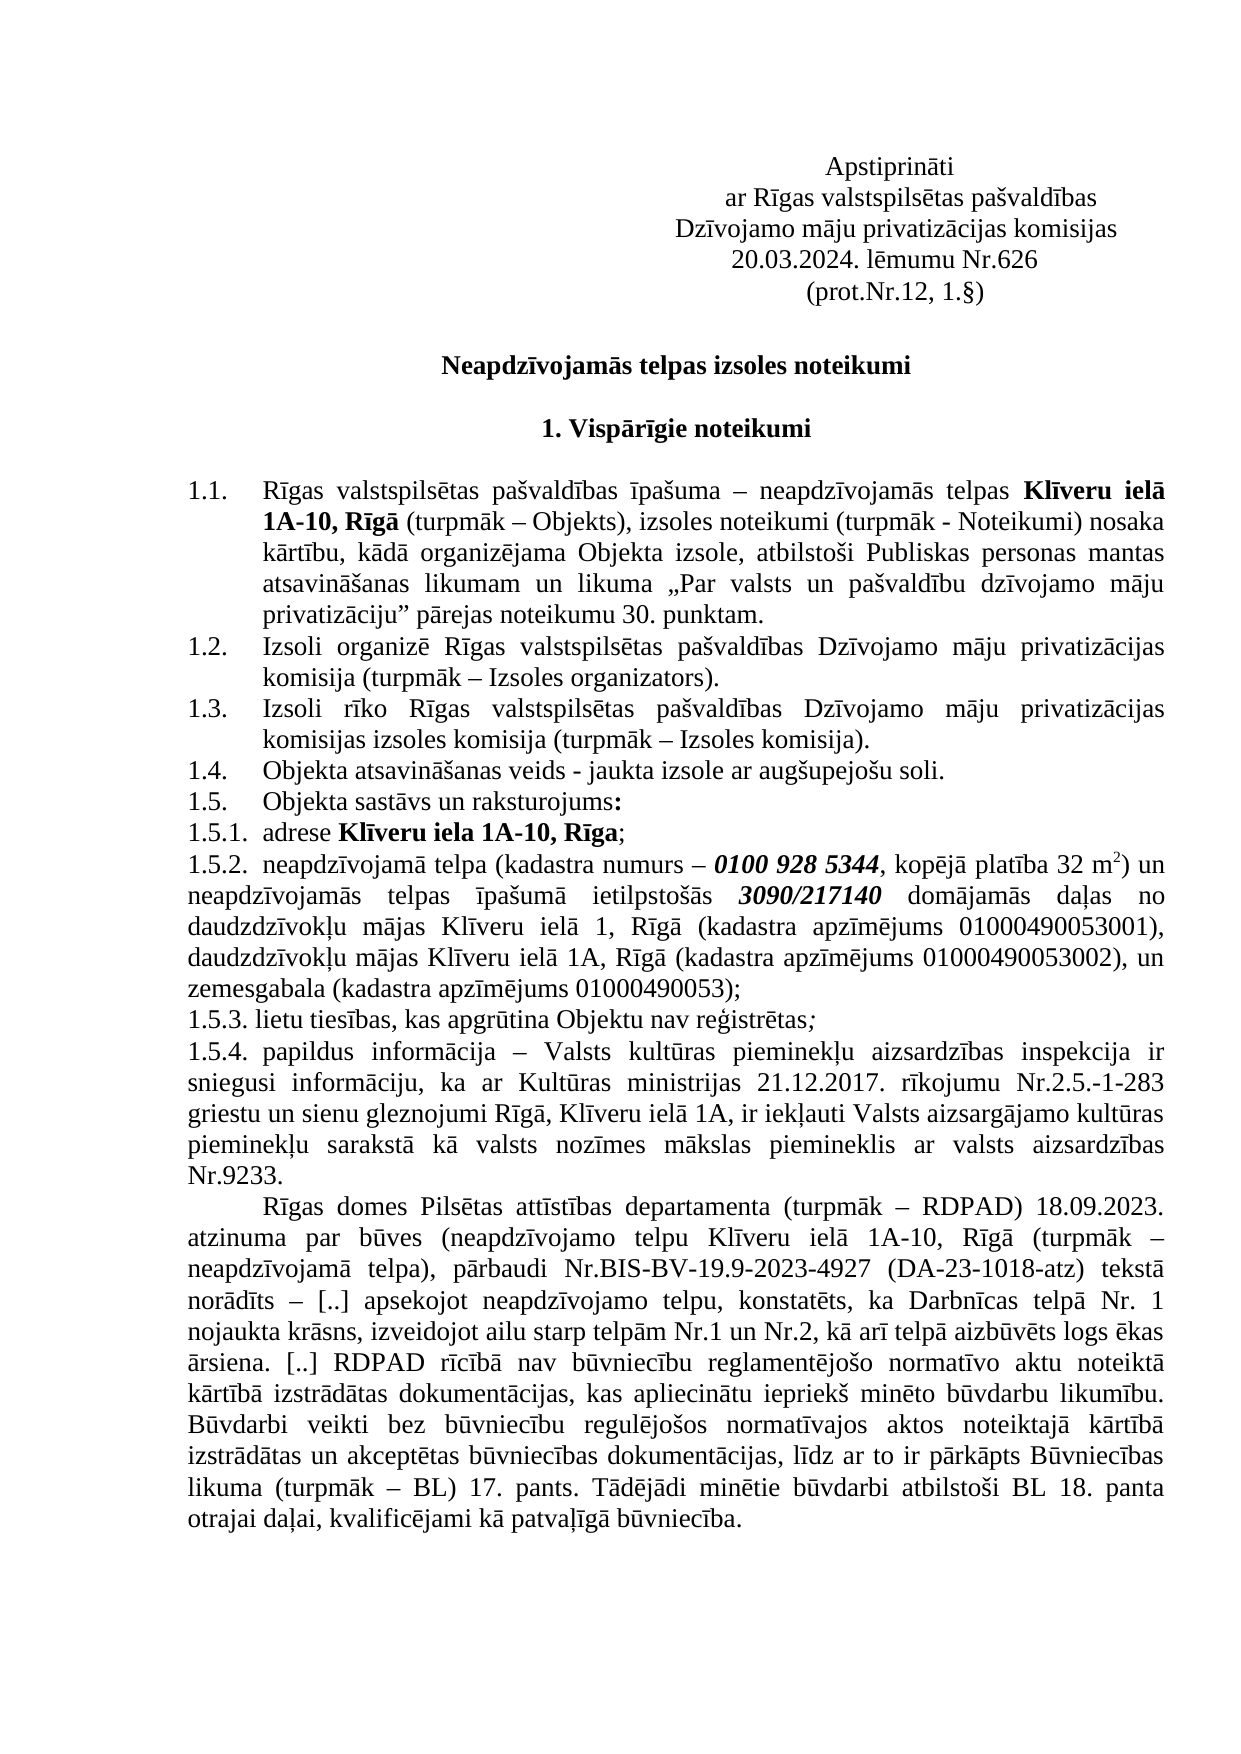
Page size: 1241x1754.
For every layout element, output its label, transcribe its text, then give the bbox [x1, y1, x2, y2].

text 1.5. Objekta sastāvs un raksturojums: [187, 785, 1165, 817]
text 1.5.1. adrese Klīveru iela 1A-10, Rīga; [187, 817, 1165, 848]
text Apstiprināti [825, 150, 1165, 181]
title 1. Vispārīgie noteikumi [187, 412, 1165, 443]
text ar Rīgas valstspilsētas pašvaldības [562, 181, 1165, 212]
list Izsoli rīko Rīgas valstspilsētas pašvaldības Dzīvojamo māju privatizācijas komisijas izsoles komisija (turpmāk – Izsoles komisija). [187, 692, 1165, 754]
text 1.5.2. neapdzīvojamā telpa (kadastra numurs – 0100 928 5344, kopējā platība 32 m2) un neapdzīvojamās telpas īpašumā ietilpstošās 3090/217140 domājamās daļas no daudzdzīvokļu mājas Klīveru ielā 1, Rīgā (kadastra apzīmējums 01000490053001), daudzdzīvokļu mājas Klīveru ielā 1A, Rīgā (kadastra apzīmējums 01000490053002), un zemesgabala (kadastra apzīmējums 01000490053); [187, 848, 1165, 1003]
title Neapdzīvojamās telpas izsoles noteikumi [187, 349, 1165, 381]
list Izsoli organizē Rīgas valstspilsētas pašvaldības Dzīvojamo māju privatizācijas komisija (turpmāk – Izsoles organizators). [187, 630, 1165, 692]
text 1.5.4. papildus informācija – Valsts kultūras pieminekļu aizsardzības inspekcija ir sniegusi informāciju, ka ar Kultūras ministrijas 21.12.2017. rīkojumu Nr.2.5.-1-283 griestu un sienu gleznojumi Rīgā, Klīveru ielā 1A, ir iekļauti Valsts aizsargājamo kultūras pieminekļu sarakstā kā valsts nozīmes mākslas piemineklis ar valsts aizsardzības Nr.9233. [187, 1034, 1165, 1190]
text (prot.Nr.12, 1.§) [731, 274, 1165, 306]
text 1.4. Objekta atsavināšanas veids - jaukta izsole ar augšupejošu soli. [187, 754, 1165, 785]
text Dzīvojamo māju privatizācijas komisijas [600, 212, 1165, 243]
text 20.03.2024. lēmumu Nr.626 [656, 243, 1165, 274]
text 1.5.3. lietu tiesības, kas apgrūtina Objektu nav reģistrētas; [187, 1003, 1165, 1034]
list Rīgas valstspilsētas pašvaldības īpašuma – neapdzīvojamās telpas Klīveru ielā 1A-10, Rīgā (turpmāk – Objekts), izsoles noteikumi (turpmāk - Noteikumi) nosaka kārtību, kādā organizējama Objekta izsole, atbilstoši Publiskas personas mantas atsavināšanas likumam un likuma „Par valsts un pašvaldību dzīvojamo māju privatizāciju” pārejas noteikumu 30. punktam. [187, 474, 1165, 630]
text Rīgas domes Pilsētas attīstības departamenta (turpmāk – RDPAD) 18.09.2023. atzinuma par būves (neapdzīvojamo telpu Klīveru ielā 1A-10, Rīgā (turpmāk – neapdzīvojamā telpa), pārbaudi Nr.BIS-BV-19.9-2023-4927 (DA-23-1018-atz) tekstā norādīts – [..] apsekojot neapdzīvojamo telpu, konstatēts, ka Darbnīcas telpā Nr. 1 nojaukta krāsns, izveidojot ailu starp telpām Nr.1 un Nr.2, kā arī telpā aizbūvēts logs ēkas ārsiena. [..] RDPAD rīcībā nav būvniecību reglamentējošo normatīvo aktu noteiktā kārtībā izstrādātas dokumentācijas, kas apliecinātu iepriekš minēto būvdarbu likumību. Būvdarbi veikti bez būvniecību regulējošos normatīvajos aktos noteiktajā kārtībā izstrādātas un akceptētas būvniecības dokumentācijas, līdz ar to ir pārkāpts Būvniecības likuma (turpmāk – BL) 17. pants. Tādējādi minētie būvdarbi atbilstoši BL 18. panta otrajai daļai, kvalificējami kā patvaļīgā būvniecība. [187, 1190, 1165, 1533]
